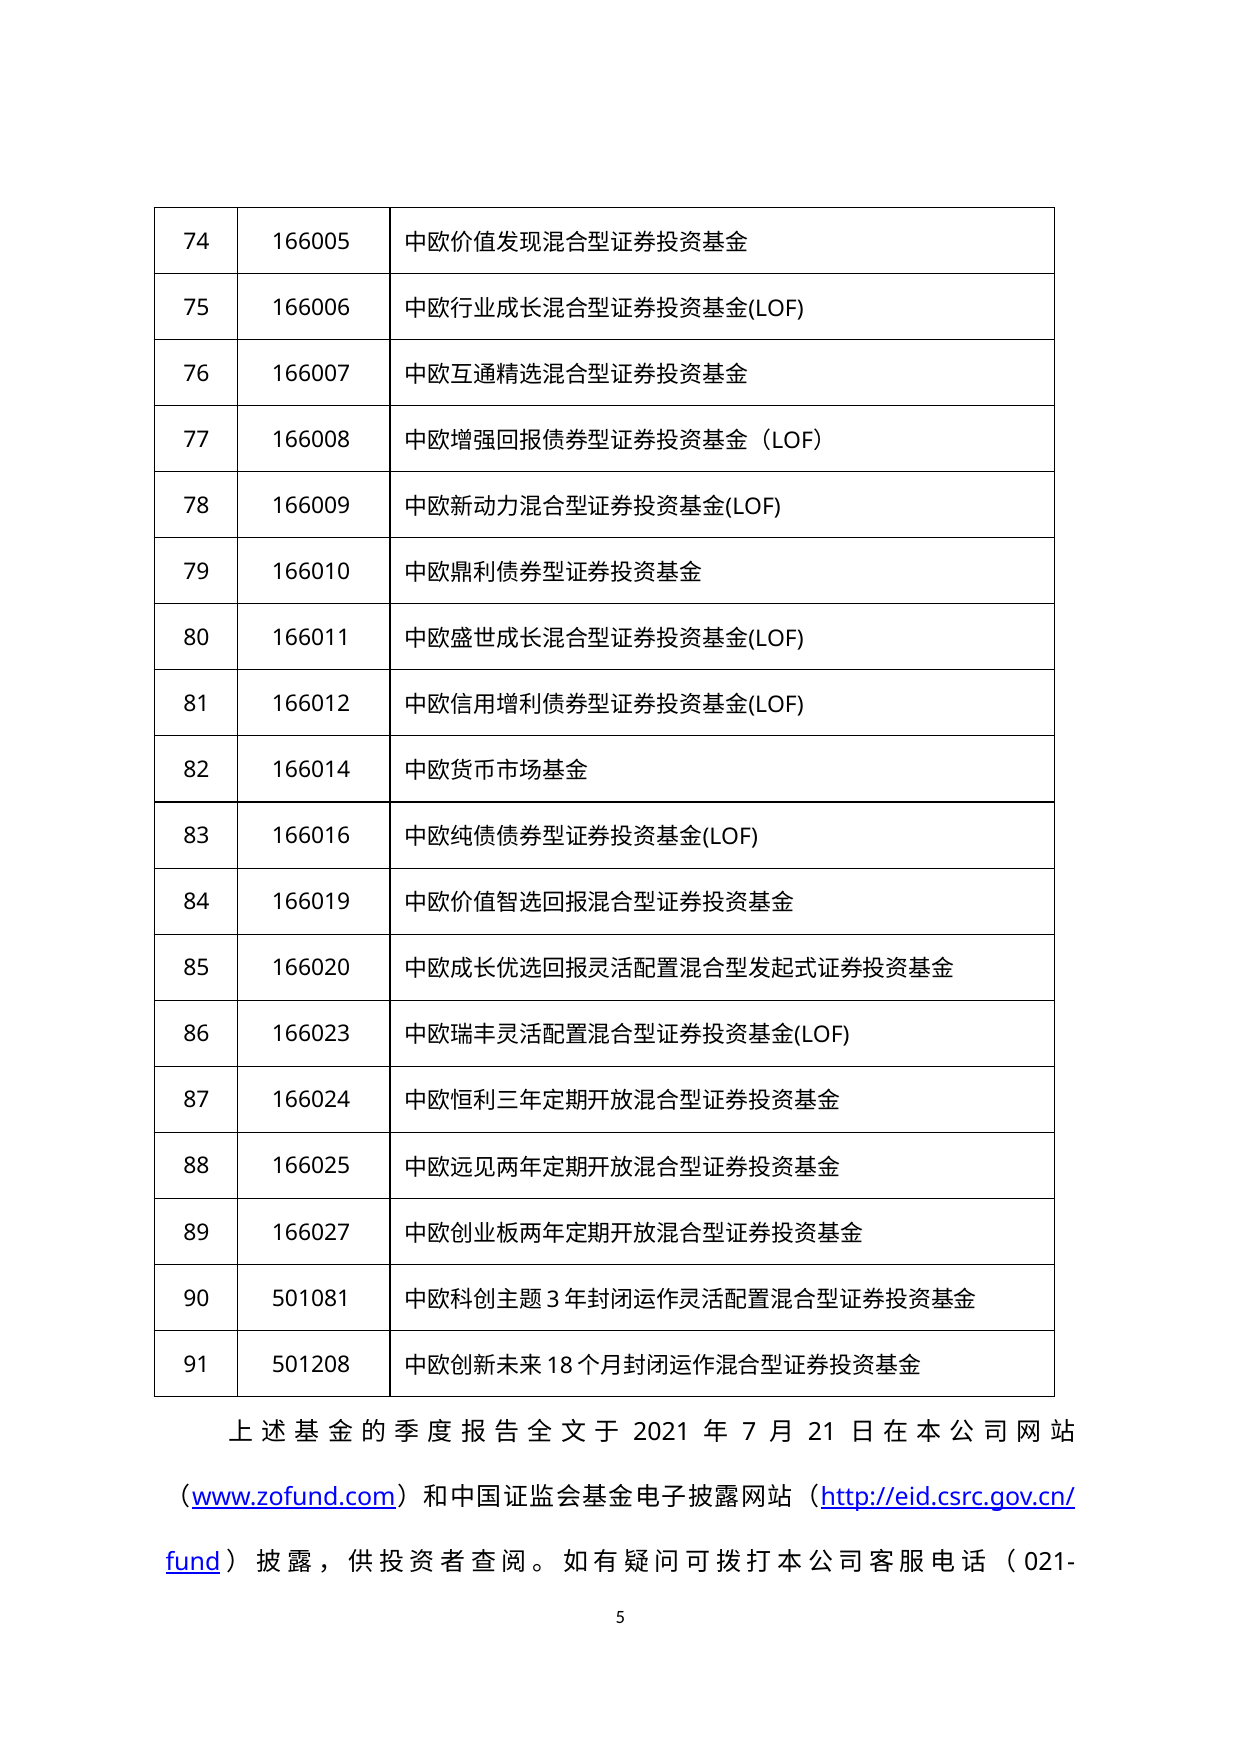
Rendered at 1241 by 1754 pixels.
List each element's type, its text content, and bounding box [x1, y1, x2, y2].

table_cell 87 [155, 1067, 237, 1132]
table_cell 166019 [238, 869, 389, 933]
table_cell 84 [155, 869, 237, 933]
table_cell 81 [155, 670, 237, 735]
table_cell 中欧价值智选回报混合型证券投资基金 [391, 869, 1054, 933]
table_cell 74 [155, 208, 237, 273]
table_cell 166023 [238, 1001, 389, 1066]
table_cell 83 [155, 803, 237, 867]
table_cell 82 [155, 736, 237, 801]
table_cell 中欧恒利三年定期开放混合型证券投资基金 [391, 1067, 1054, 1132]
table_cell 中欧盛世成长混合型证券投资基金(LOF) [391, 604, 1054, 669]
table_cell 中欧鼎利债券型证券投资基金 [391, 538, 1054, 603]
table_cell 89 [155, 1199, 237, 1264]
table_cell 90 [155, 1265, 237, 1330]
table_cell 中欧科创主题3年封闭运作灵活配置混合型证券投资基金 [391, 1265, 1054, 1330]
table_cell 166025 [238, 1133, 389, 1198]
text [165, 1397, 1075, 1592]
table_cell 166024 [238, 1067, 389, 1132]
table_cell 166011 [238, 604, 389, 669]
table_cell 166005 [238, 208, 389, 273]
table_cell 中欧新动力混合型证券投资基金(LOF) [391, 472, 1054, 537]
table_cell 76 [155, 340, 237, 405]
table_cell 166006 [238, 274, 389, 339]
table_cell 80 [155, 604, 237, 669]
table_cell 166020 [238, 935, 389, 999]
table_cell 501081 [238, 1265, 389, 1330]
table_cell 166014 [238, 736, 389, 801]
table_cell 166009 [238, 472, 389, 537]
table_cell 166007 [238, 340, 389, 405]
table_cell 中欧成长优选回报灵活配置混合型发起式证券投资基金 [391, 935, 1054, 999]
table_cell 78 [155, 472, 237, 537]
table_cell 166027 [238, 1199, 389, 1264]
table_cell 中欧瑞丰灵活配置混合型证券投资基金(LOF) [391, 1001, 1054, 1066]
table_cell 中欧信用增利债券型证券投资基金(LOF) [391, 670, 1054, 735]
table_cell 79 [155, 538, 237, 603]
table_cell 166012 [238, 670, 389, 735]
table_cell 166010 [238, 538, 389, 603]
table_cell 中欧创新未来18个月封闭运作混合型证券投资基金 [391, 1331, 1054, 1396]
table_cell 86 [155, 1001, 237, 1066]
table_cell 中欧增强回报债券型证券投资基金（LOF） [391, 406, 1054, 471]
table_cell 91 [155, 1331, 237, 1396]
table_cell 中欧远见两年定期开放混合型证券投资基金 [391, 1133, 1054, 1198]
table_cell 中欧创业板两年定期开放混合型证券投资基金 [391, 1199, 1054, 1264]
table_cell 中欧价值发现混合型证券投资基金 [391, 208, 1054, 273]
table_cell 中欧货币市场基金 [391, 736, 1054, 801]
table_cell 501208 [238, 1331, 389, 1396]
table_cell 中欧互通精选混合型证券投资基金 [391, 340, 1054, 405]
table_cell 75 [155, 274, 237, 339]
table_cell 中欧纯债债券型证券投资基金(LOF) [391, 803, 1054, 867]
table_cell 88 [155, 1133, 237, 1198]
table_cell 77 [155, 406, 237, 471]
table_cell 166008 [238, 406, 389, 471]
table_cell 中欧行业成长混合型证券投资基金(LOF) [391, 274, 1054, 339]
table_cell 85 [155, 935, 237, 999]
table_cell 166016 [238, 803, 389, 867]
